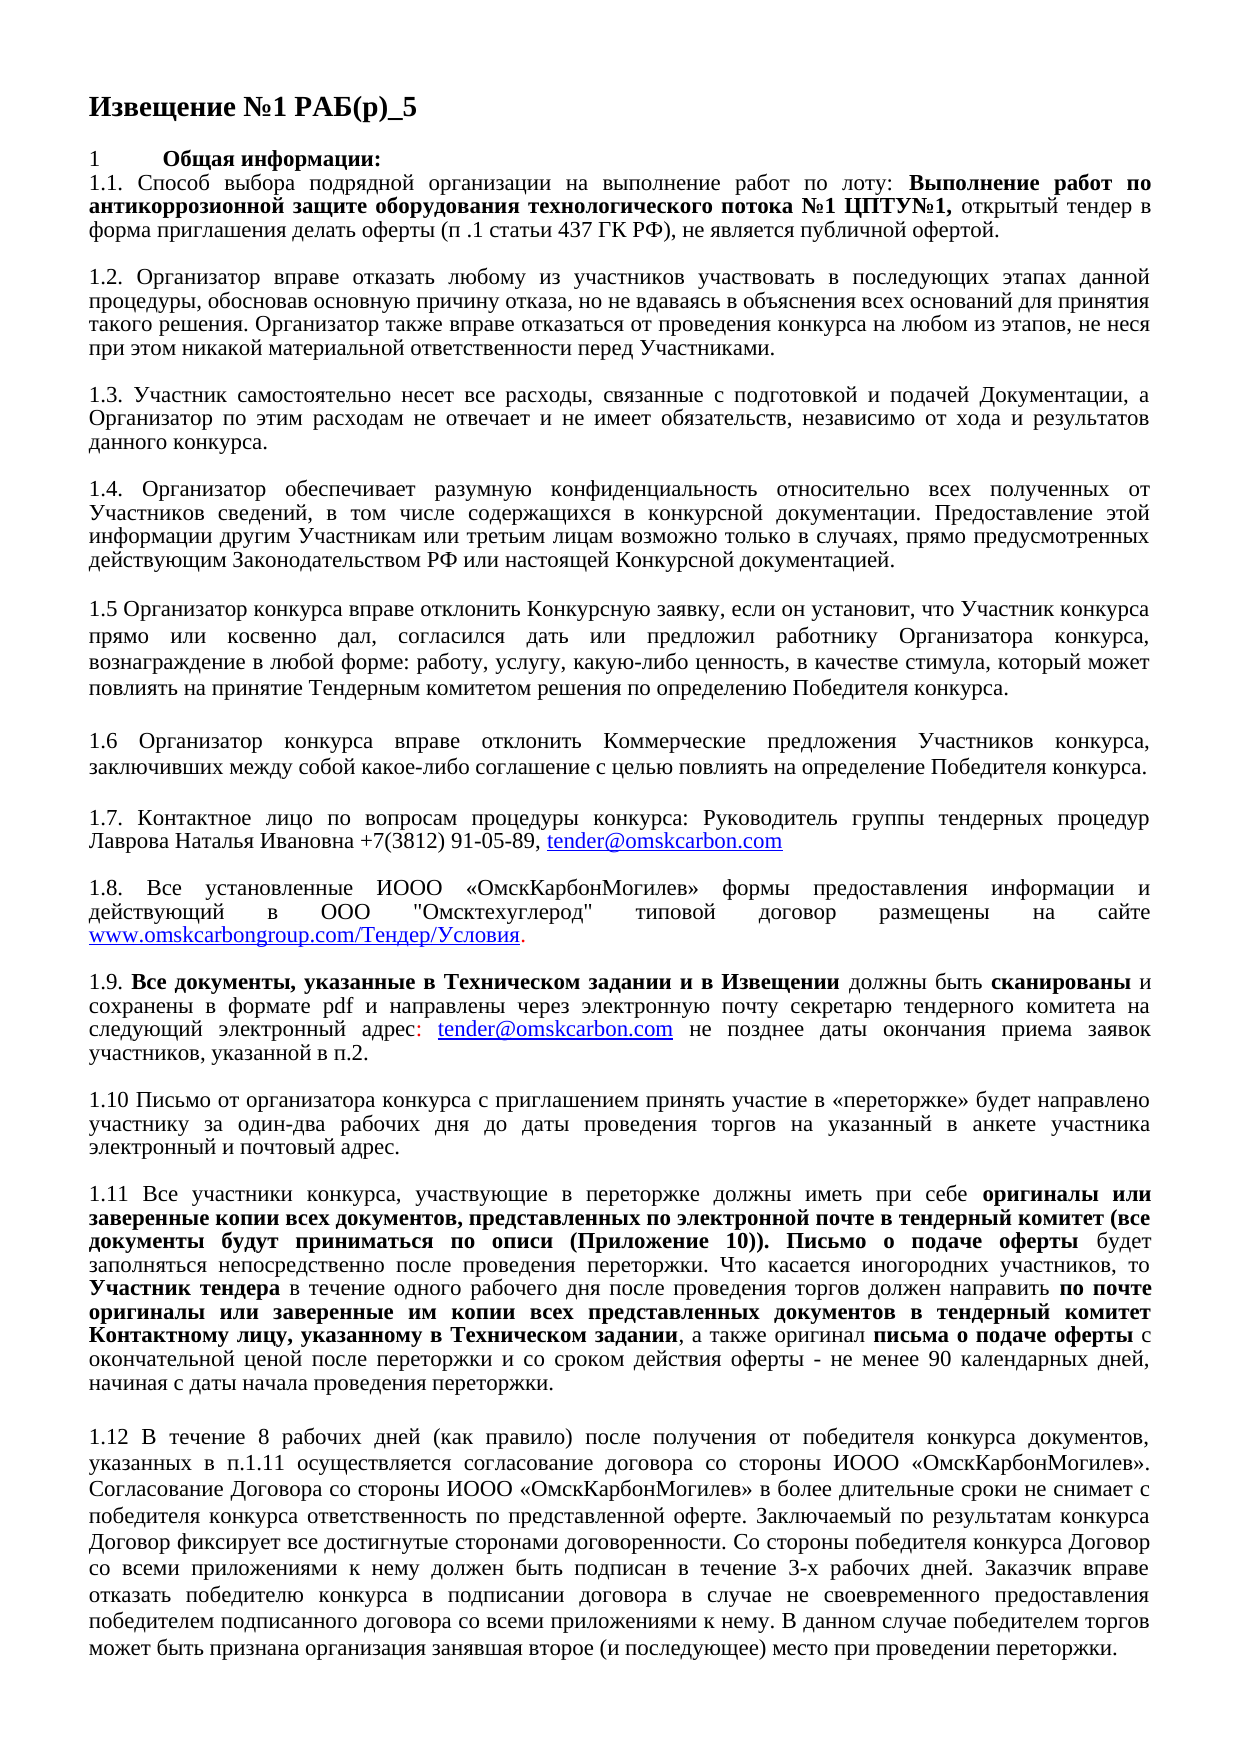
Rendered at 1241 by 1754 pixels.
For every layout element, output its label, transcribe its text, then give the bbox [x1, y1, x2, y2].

text 1.5 Организатор конкурса вправе отклонить Конкурсную заявку, если он установит, что Участник конкурса прямо или косвенно дал, согласился дать или предложил работнику Организатора конкурса, вознаграждение в любой форме: работу, услугу, какую-либо ценность, в качестве стимула, который может повлиять на принятие Тендерным комитетом решения по определению Победителя конкурса. [89, 595, 1152, 701]
text 1.6 Организатор конкурса вправе отклонить Коммерческие предложения Участников конкурса, заключивших между собой какое-либо соглашение с целью повлиять на определение Победителя конкурса. [89, 727, 1152, 780]
text 1.8. Все установленные ИООО «ОмскКарбонМогилев» формы предоставления информации и действующий в ООО "Омсктехуглерод" типовой договор размещены на сайте www.omskcarbongroup.com/Тендер/Условия. [89, 877, 1152, 947]
text 1.7. Контактное лицо по вопросам процедуры конкурса: Руководитель группы тендерных процедур Лаврова Наталья Ивановна +7(3812) 91-05-89, tender@omskcarbon.com [89, 806, 1152, 853]
text 1.12 В течение 8 рабочих дней (как правило) после получения от победителя конкурса документов, указанных в п.1.11 осуществляется согласование договора со стороны ИООО «ОмскКарбонМогилев». Согласование Договора со стороны ИООО «ОмскКарбонМогилев» в более длительные сроки не снимает с победителя конкурса ответственность по представленной оферте. Заключаемый по результатам конкурса Договор фиксирует все достигнутые сторонами договоренности. Со стороны победителя конкурса Договор со всеми приложениями к нему должен быть подписан в течение 3-х рабочих дней. Заказчик вправе отказать победителю конкурса в подписании договора в случае не своевременного предоставления победителем подписанного договора со всеми приложениями к нему. В данном случае победителем торгов может быть признана организация занявшая второе (и последующее) место при проведении переторжки. [89, 1423, 1152, 1660]
text 1.9. Все документы, указанные в Техническом задании и в Извещении должны быть сканированы и сохранены в формате pdf и направлены через электронную почту секретарю тендерного комитета на следующий электронный адрес: tender@omskcarbon.com не позднее даты окончания приема заявок участников, указанной в п.2. [89, 971, 1152, 1065]
text 1.4. Организатор обеспечивает разумную конфиденциальность относительно всех полученных от Участников сведений, в том числе содержащихся в конкурсной документации. Предоставление этой информации другим Участникам или третьим лицам возможно только в случаях, прямо предусмотренных действующим Законодательством РФ или настоящей Конкурсной документацией. [89, 478, 1152, 572]
text 1.10 Письмо от организатора конкурса с приглашением принять участие в «переторжке» будет направлено участнику за один-два рабочих дня до даты проведения торгов на указанный в анкете участника электронный и почтовый адрес. [89, 1089, 1152, 1159]
text 1.1. Способ выбора подрядной организации на выполнение работ по лоту: Выполнение работ по антикоррозионной защите оборудования технологического потока №1 ЦПТУ№1, открытый тендер в форма приглашения делать оферты (п .1 статьи 437 ГК РФ), не является публичной офертой. [89, 172, 1152, 242]
text 1.3. Участник самостоятельно несет все расходы, связанные с подготовкой и подачей Документации, а Организатор по этим расходам не отвечает и не имеет обязательств, независимо от хода и результатов данного конкурса. [89, 383, 1152, 454]
text Извещение №1 РАБ(р)_5 [89, 89, 1152, 122]
text 1.11 Все участники конкурса, участвующие в переторжке должны иметь при себе оригиналы или заверенные копии всех документов, представленных по электронной почте в тендерный комитет (все документы будут приниматься по описи (Приложение 10)). Письмо о подаче оферты будет заполняться непосредственно после проведения переторжки. Что касается иногородних участников, то Участник тендера в течение одного рабочего дня после проведения торгов должен направить по почте оригиналы или заверенные им копии всех представленных документов в тендерный комитет Контактному лицу, указанному в Техническом задании, а также оригинал письма о подаче оферты с окончательной ценой после переторжки и со сроком действия оферты - не менее 90 календарных дней, начиная с даты начала проведения переторжки. [89, 1183, 1152, 1395]
text 1.2. Организатор вправе отказать любому из участников участвовать в последующих этапах данной процедуры, обосновав основную причину отказа, но не вдаваясь в объяснения всех оснований для принятия такого решения. Организатор также вправе отказаться от проведения конкурса на любом из этапов, не неся при этом никакой материальной ответственности перед Участниками. [89, 266, 1152, 360]
list Общая информации: [89, 148, 1152, 172]
